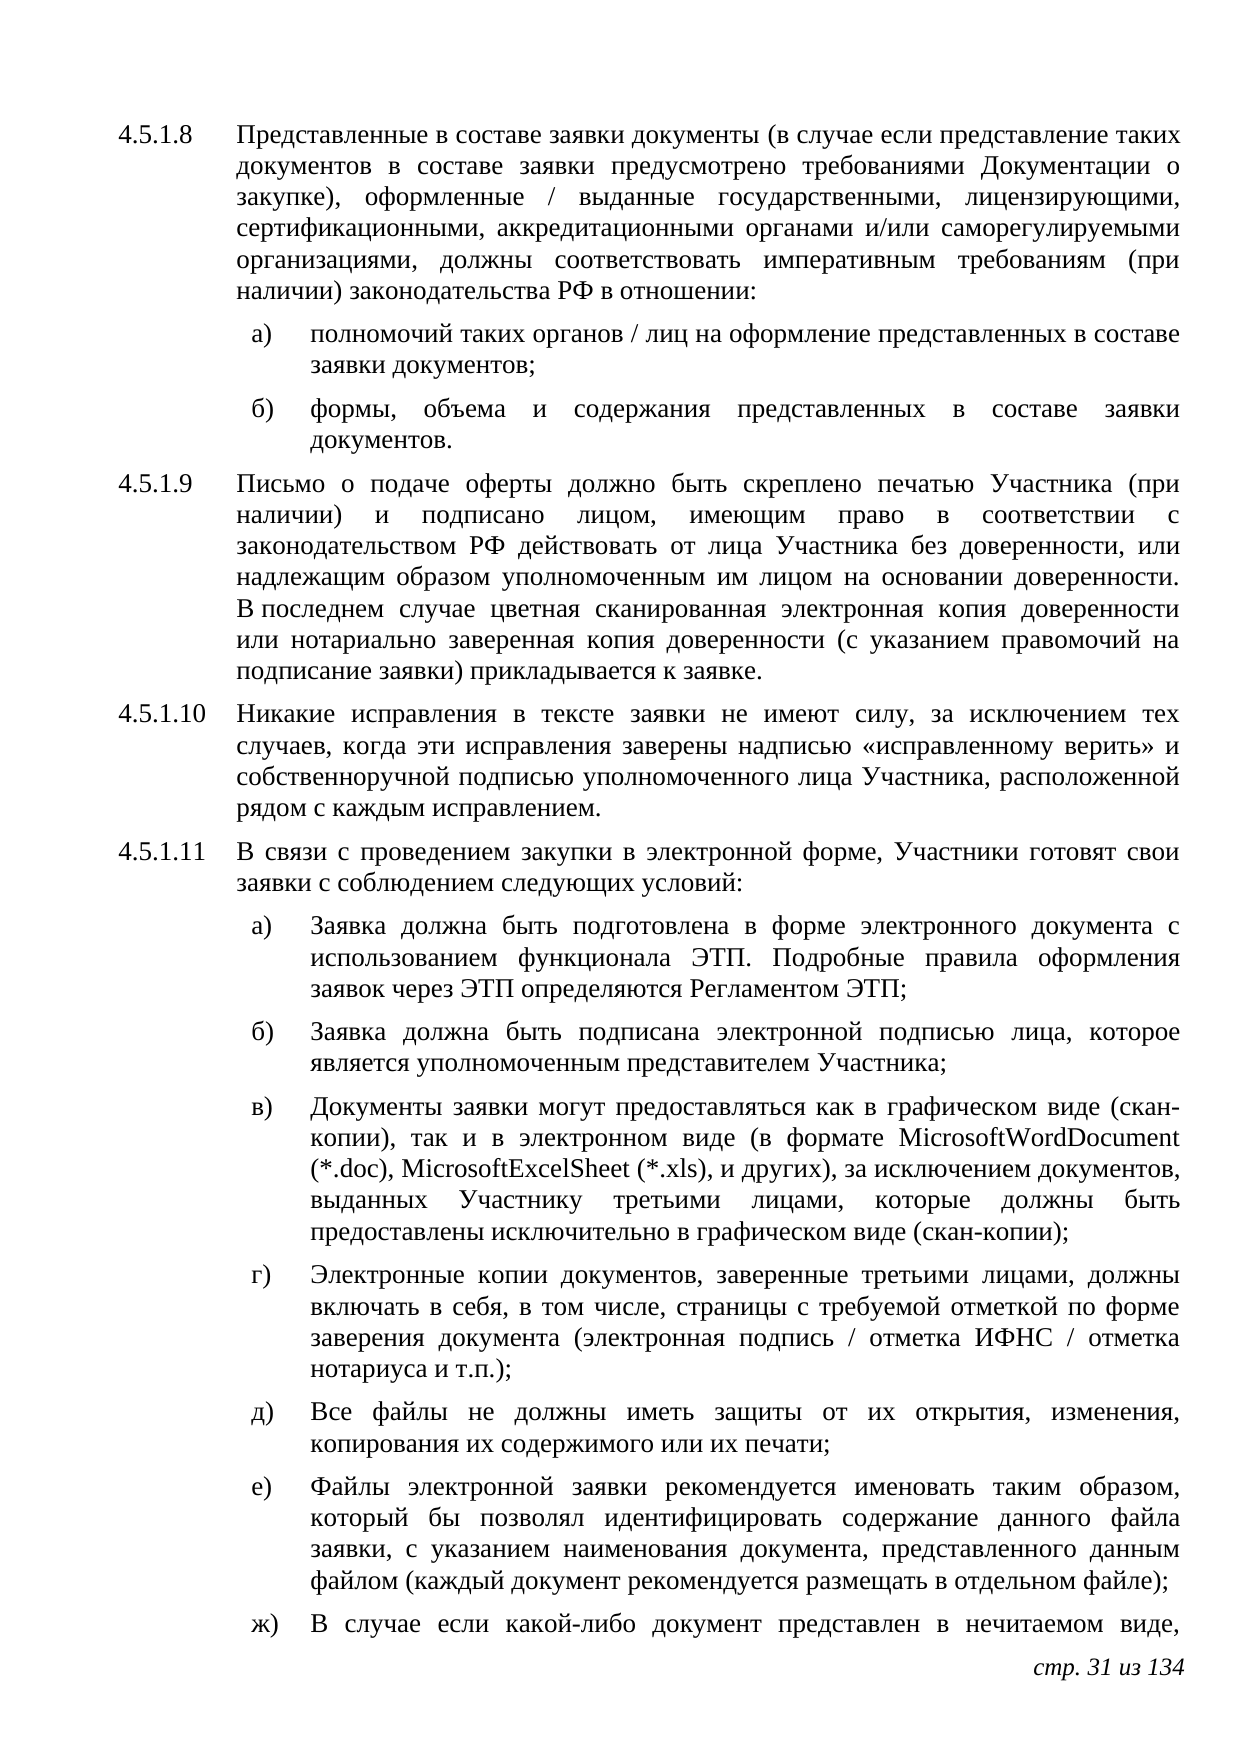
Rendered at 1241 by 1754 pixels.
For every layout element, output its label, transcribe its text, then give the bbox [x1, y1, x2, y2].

text Электронные копии документов, заверенные третьими лицами, должны включать в себя, в том числе, страницы с требуемой отметкой по форме заверения документа (электронная подпись / отметка ИФНС / отметка нотариуса и т.п.); [251, 1258, 1181, 1383]
list Никакие исправления в тексте заявки не имеют силу, за исключением тех случаев, когда эти исправления заверены надписью «исправленному верить» и собственноручной подписью уполномоченного лица Участника, расположенной рядом с каждым исправлением. [118, 698, 1181, 822]
text Документы заявки могут предоставляться как в графическом виде (скан-копии), так и в электронном виде (в формате MicrosoftWordDocument (*.doc), MicrosoftExcelSheet (*.xls), и других), за исключением документов, выданных Участнику третьими лицами, которые должны быть предоставлены исключительно в графическом виде (скан-копии); [251, 1090, 1181, 1246]
text Все файлы не должны иметь защиты от их открытия, изменения, копирования их содержимого или их печати; [251, 1396, 1181, 1458]
text Представленные в составе заявки документы (в случае если представление таких документов в составе заявки предусмотрено требованиями Документации о закупке), оформленные / выданные государственными, лицензирующими, сертификационными, аккредитационными органами и/или саморегулируемыми организациями, должны соответствовать императивным требованиям (при наличии) законодательства РФ в отношении: [118, 118, 1181, 305]
list формы, объема и содержания представленных в составе заявки документов. [251, 392, 1181, 454]
list полномочий таких органов / лиц на оформление представленных в составе заявки документов; [251, 317, 1181, 380]
text Заявка должна быть подписана электронной подписью лица, которое является уполномоченным представителем Участника; [251, 1015, 1181, 1078]
text Файлы электронной заявки рекомендуется именовать таким образом, который бы позволял идентифицировать содержание данного файла заявки, с указанием наименования документа, представленного данным файлом (каждый документ рекомендуется размещать в отдельном файле); [251, 1470, 1181, 1595]
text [251, 1607, 1181, 1638]
list Письмо о подаче оферты должно быть скреплено печатью Участника (при наличии) и подписано лицом, имеющим право в соответствии с законодательством РФ действовать от лица Участника без доверенности, или надлежащим образом уполномоченным им лицом на основании доверенности. В последнем случае цветная сканированная электронная копия доверенности или нотариально заверенная копия доверенности (с указанием правомочий на подписание заявки) прикладывается к заявке. [118, 467, 1181, 685]
text Заявка должна быть подготовлена в форме электронного документа с использованием функционала ЭТП. Подробные правила оформления заявок через ЭТП определяются Регламентом ЭТП; [251, 909, 1181, 1003]
text В связи с проведением закупки в электронной форме, Участники готовят свои заявки с соблюдением следующих условий: [118, 835, 1181, 897]
